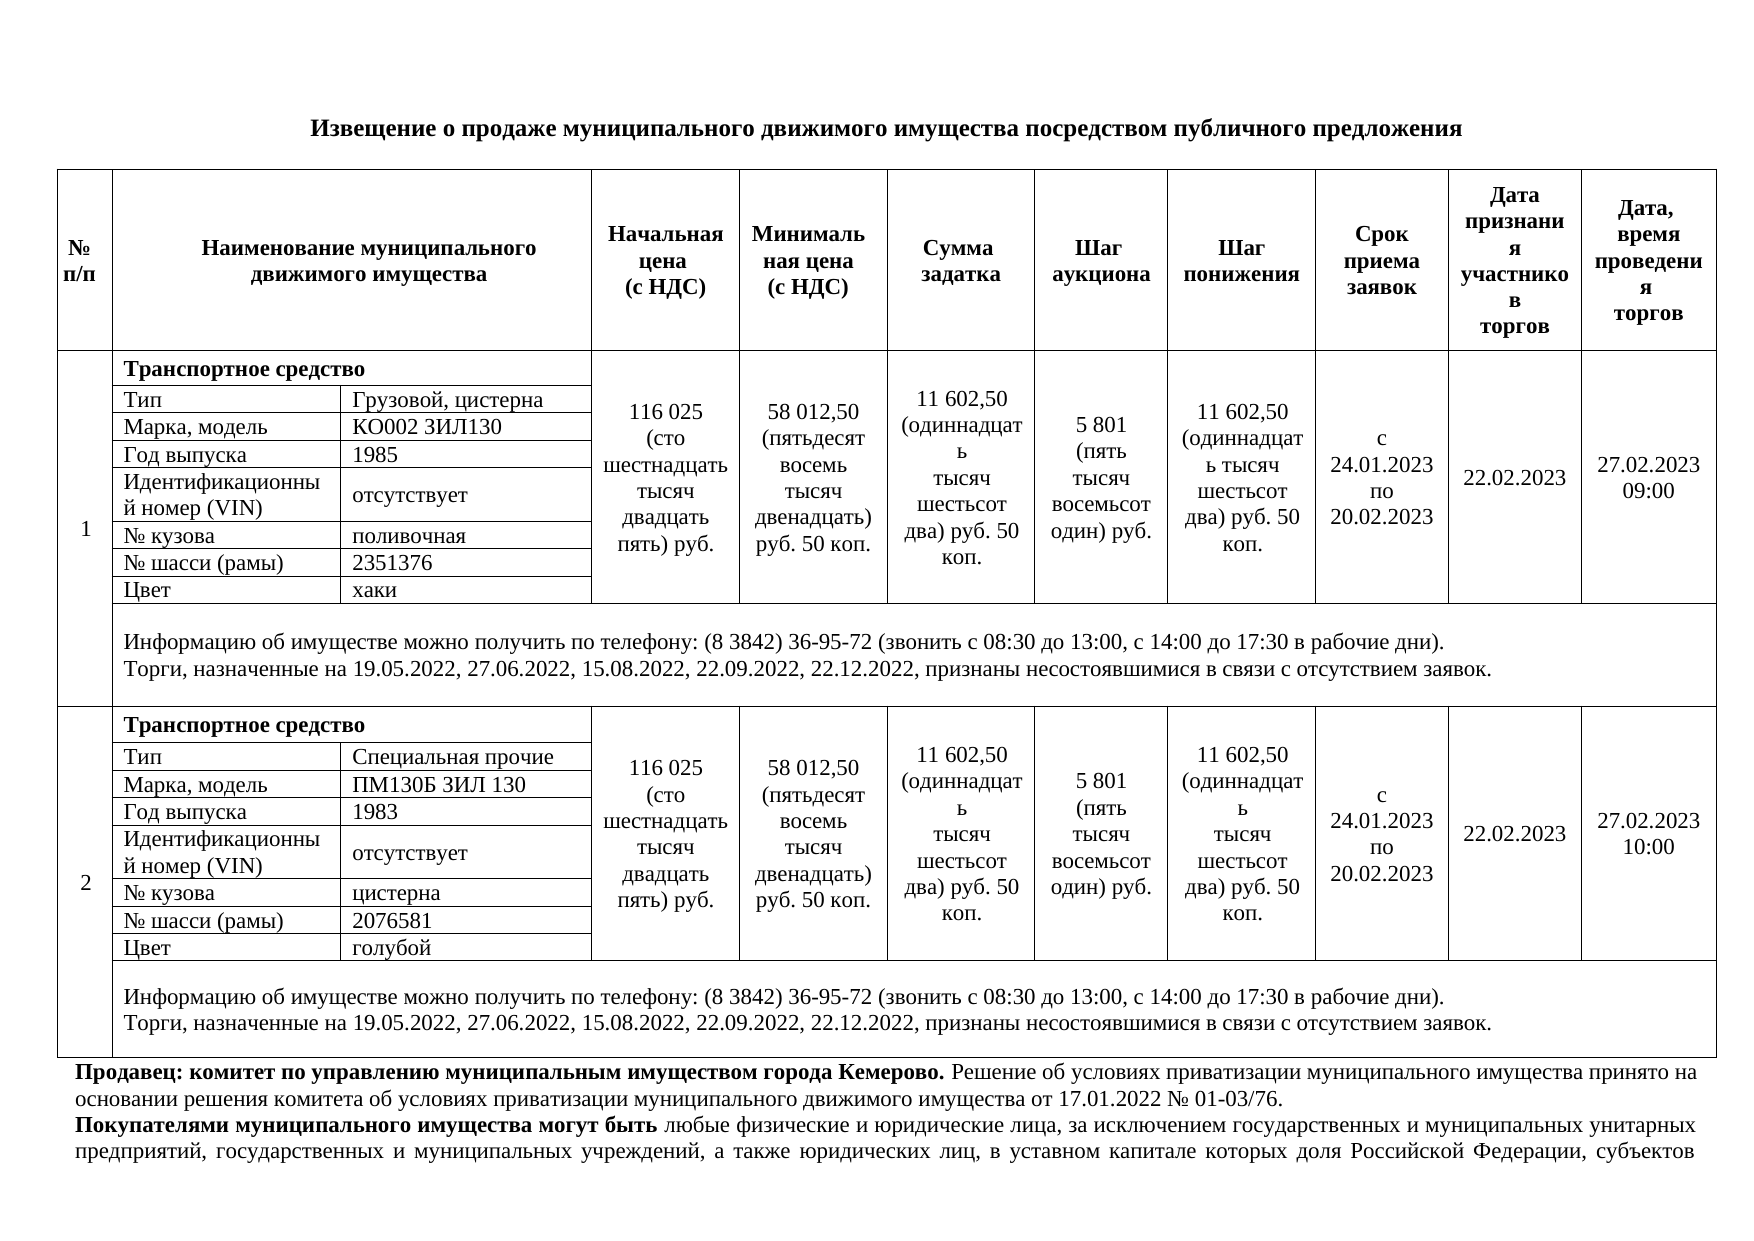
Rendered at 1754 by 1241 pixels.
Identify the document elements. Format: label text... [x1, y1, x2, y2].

table_header Шаг понижения [1168, 170, 1315, 350]
table_cell Идентификационный номер (VIN) [113, 826, 340, 878]
table_header Дата признания участников торгов [1449, 170, 1581, 350]
table_cell 11 602,50 (одиннадцать тысяч шестьсот два) руб. 50 коп. [1168, 707, 1315, 960]
table_header Шаг аукциона [1035, 170, 1167, 350]
text Извещение о продаже муниципального движимого имущества посредством публичного предложения [75, 113, 1698, 142]
table_header Сумма задатка [888, 170, 1034, 350]
table_cell Год выпуска [113, 798, 340, 824]
table_cell ПМ130Б ЗИЛ 130 [341, 771, 591, 797]
table_cell Грузовой, цистерна [341, 386, 591, 412]
table_cell Специальная прочие [341, 743, 591, 770]
table_cell Марка, модель [113, 771, 340, 797]
table_cell с 24.01.2023 по 20.02.2023 [1316, 351, 1448, 603]
table_cell Транспортное средство [113, 707, 591, 742]
table_cell № шасси (рамы) [113, 907, 340, 933]
table_cell № шасси (рамы) [113, 549, 340, 576]
table_cell 5 801 (пять тысяч восемьсот один) руб. [1035, 707, 1167, 960]
table_cell 11 602,50 (одиннадцать тысяч шестьсот два) руб. 50 коп. [1168, 351, 1315, 603]
table_cell 1 [58, 351, 112, 706]
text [75, 1111, 1698, 1164]
table_cell Цвет [113, 577, 340, 603]
table_cell Тип [113, 743, 340, 770]
table_cell № кузова [113, 522, 340, 548]
table_cell 5 801 (пять тысяч восемьсот один) руб. [1035, 351, 1167, 603]
table_cell № кузова [113, 879, 340, 906]
table_cell Информацию об имуществе можно получить по телефону: (8 3842) 36-95-72 (звонить с 08:30 до 13:00, с 14:00 до 17:30 в рабочие дни). Торги, назначенные на 19.05.2022, 27.06.2022, 15.08.2022, 22.09.2022, 22.12.2022, признаны несостоявшимися в связи с отсутствием заявок. [113, 604, 1716, 706]
table_header Наименование муниципального движимого имущества [113, 170, 591, 350]
table_cell с 24.01.2023 по 20.02.2023 [1316, 707, 1448, 960]
table_cell КО002 ЗИЛ130 [341, 413, 591, 439]
table_cell Год выпуска [113, 441, 340, 467]
table_cell 58 012,50 (пятьдесят восемь тысяч двенадцать) руб. 50 коп. [740, 707, 887, 960]
table_cell 11 602,50 (одиннадцать тысяч шестьсот два) руб. 50 коп. [888, 707, 1034, 960]
table_cell хаки [341, 577, 591, 603]
table_header Срок приема заявок [1316, 170, 1448, 350]
table_cell 1985 [341, 441, 591, 467]
table_cell Идентификационный номер (VIN) [113, 468, 340, 521]
table_cell Транспортное средство [113, 351, 591, 385]
table_header № п/п [58, 170, 112, 350]
table_header Дата, время проведения торгов [1582, 170, 1716, 350]
table_header Начальная цена (с НДС) [592, 170, 739, 350]
table_cell Цвет [113, 934, 340, 960]
table_cell 11 602,50 (одиннадцать тысяч шестьсот два) руб. 50 коп. [888, 351, 1034, 603]
table_cell отсутствует [341, 826, 591, 878]
table_cell 22.02.2023 [1449, 707, 1581, 960]
table_cell Марка, модель [113, 413, 340, 439]
table_cell 2076581 [341, 907, 591, 933]
table_cell 2351376 [341, 549, 591, 576]
text Продавец: комитет по управлению муниципальным имуществом города Кемерово. Решение об условиях приватизации муниципального имущества принято на основании решения комитета об условиях приватизации муниципального движимого имущества от 17.01.2022 № 01-03/76. [75, 1058, 1698, 1111]
table_cell цистерна [341, 879, 591, 906]
table_cell 116 025 (сто шестнадцать тысяч двадцать пять) руб. [592, 707, 739, 960]
table_cell 116 025 (сто шестнадцать тысяч двадцать пять) руб. [592, 351, 739, 603]
table_cell 27.02.2023 09:00 [1582, 351, 1716, 603]
table_cell 58 012,50 (пятьдесят восемь тысяч двенадцать) руб. 50 коп. [740, 351, 887, 603]
table_cell 1983 [341, 798, 591, 824]
table_cell поливочная [341, 522, 591, 548]
table_cell 27.02.2023 10:00 [1582, 707, 1716, 960]
table_cell Тип [113, 386, 340, 412]
table_cell 22.02.2023 [1449, 351, 1581, 603]
table_cell отсутствует [341, 468, 591, 521]
table_header Минимальная цена (с НДС) [740, 170, 887, 350]
table_cell голубой [341, 934, 591, 960]
table_cell Информацию об имуществе можно получить по телефону: (8 3842) 36-95-72 (звонить с 08:30 до 13:00, с 14:00 до 17:30 в рабочие дни). Торги, назначенные на 19.05.2022, 27.06.2022, 15.08.2022, 22.09.2022, 22.12.2022, признаны несостоявшимися в связи с отсутствием заявок. [113, 961, 1716, 1057]
table_cell 2 [58, 707, 112, 1057]
